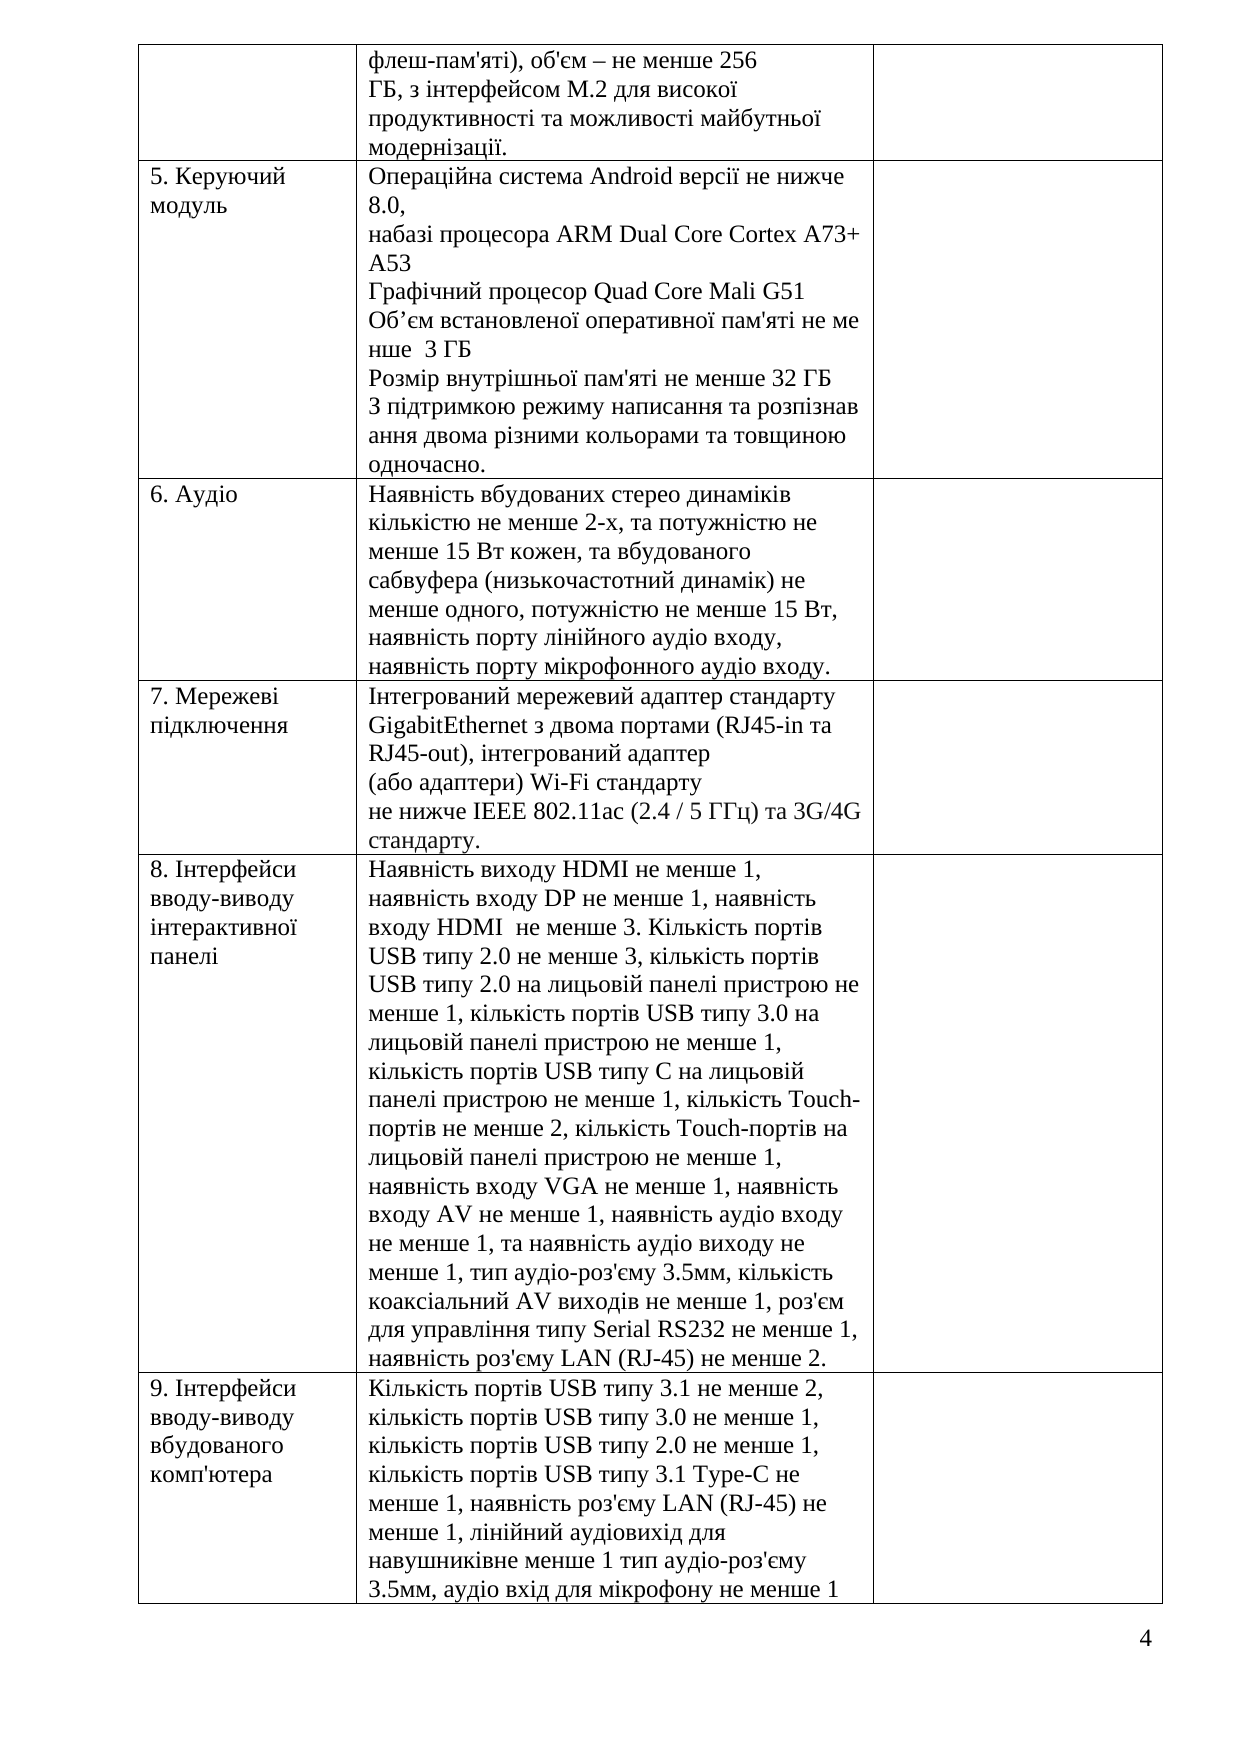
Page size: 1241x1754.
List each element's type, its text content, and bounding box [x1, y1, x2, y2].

table_cell Наявність вбудованих стерео динаміків кількістю не менше 2-х, та потужністю не менше 15 Вт кожен, та вбудованого сабвуфера (низькочастотний динамік) не менше одного, потужністю не менше 15 Вт, наявність порту лінійного аудіо входу, наявність порту мікрофонного аудіо входу. [357, 479, 873, 680]
table_cell 7. Мережеві підключення [139, 681, 356, 853]
table_cell 5. Керуючий модуль [139, 161, 356, 478]
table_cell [357, 1373, 873, 1603]
table_cell [874, 161, 1162, 478]
table_cell 8. Інтерфейси вводу-виводу інтерактивної панелі [139, 855, 356, 1372]
table_cell Інтегрований мережевий адаптер стандарту GigabitEthernet з двома портами (RJ45-in та RJ45-out), інтегрований адаптер (або адаптери) Wi-Fi стандарту не нижче IEEE 802.11ac (2.4 / 5 ГГц) та 3G/4G стандарту. [357, 681, 873, 853]
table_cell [874, 45, 1162, 160]
table_cell [874, 855, 1162, 1372]
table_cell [357, 45, 873, 160]
table_cell [874, 681, 1162, 853]
table_cell Операційна система Android версії не нижче 8.0, набазi процесора ARM Dual Core Cortex A73+A53 Графічний процесор Quad Core Mali G51 Об’єм встановленої оперативної пам'яті не менше 3 ГБ Розмір внутрішньої пам'яті не менше 32 ГБ З підтримкою режиму написання та розпізнавання двома різними кольорами та товщиною одночасно. [357, 161, 873, 478]
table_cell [139, 1373, 356, 1603]
table_cell 6. Аудіо [139, 479, 356, 680]
table_cell [874, 1373, 1162, 1603]
table_cell Наявність виходу HDMI не менше 1, наявність входу DP не менше 1, наявність входу HDMI не менше 3. Кількість портів USB типу 2.0 не менше 3, кількість портів USB типу 2.0 на лицьовій панелі пристрою не менше 1, кількість портів USB типу 3.0 на лицьовій панелі пристрою не менше 1, кількість портів USB типу С на лицьовій панелі пристрою не менше 1, кількість Touch-портів не менше 2, кількість Touch-портів на лицьовій панелі пристрою не менше 1, наявність входу VGA не менше 1, наявність входу AV не менше 1, наявність аудіо входу не менше 1, та наявність аудіо виходу не менше 1, тип аудіо-роз'єму 3.5мм, кількість коаксіальний AV виходів не менше 1, роз'єм для управління типу Serial RS232 не менше 1, наявність роз'єму LAN (RJ-45) не менше 2. [357, 855, 873, 1372]
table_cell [139, 45, 356, 160]
table_cell [874, 479, 1162, 680]
